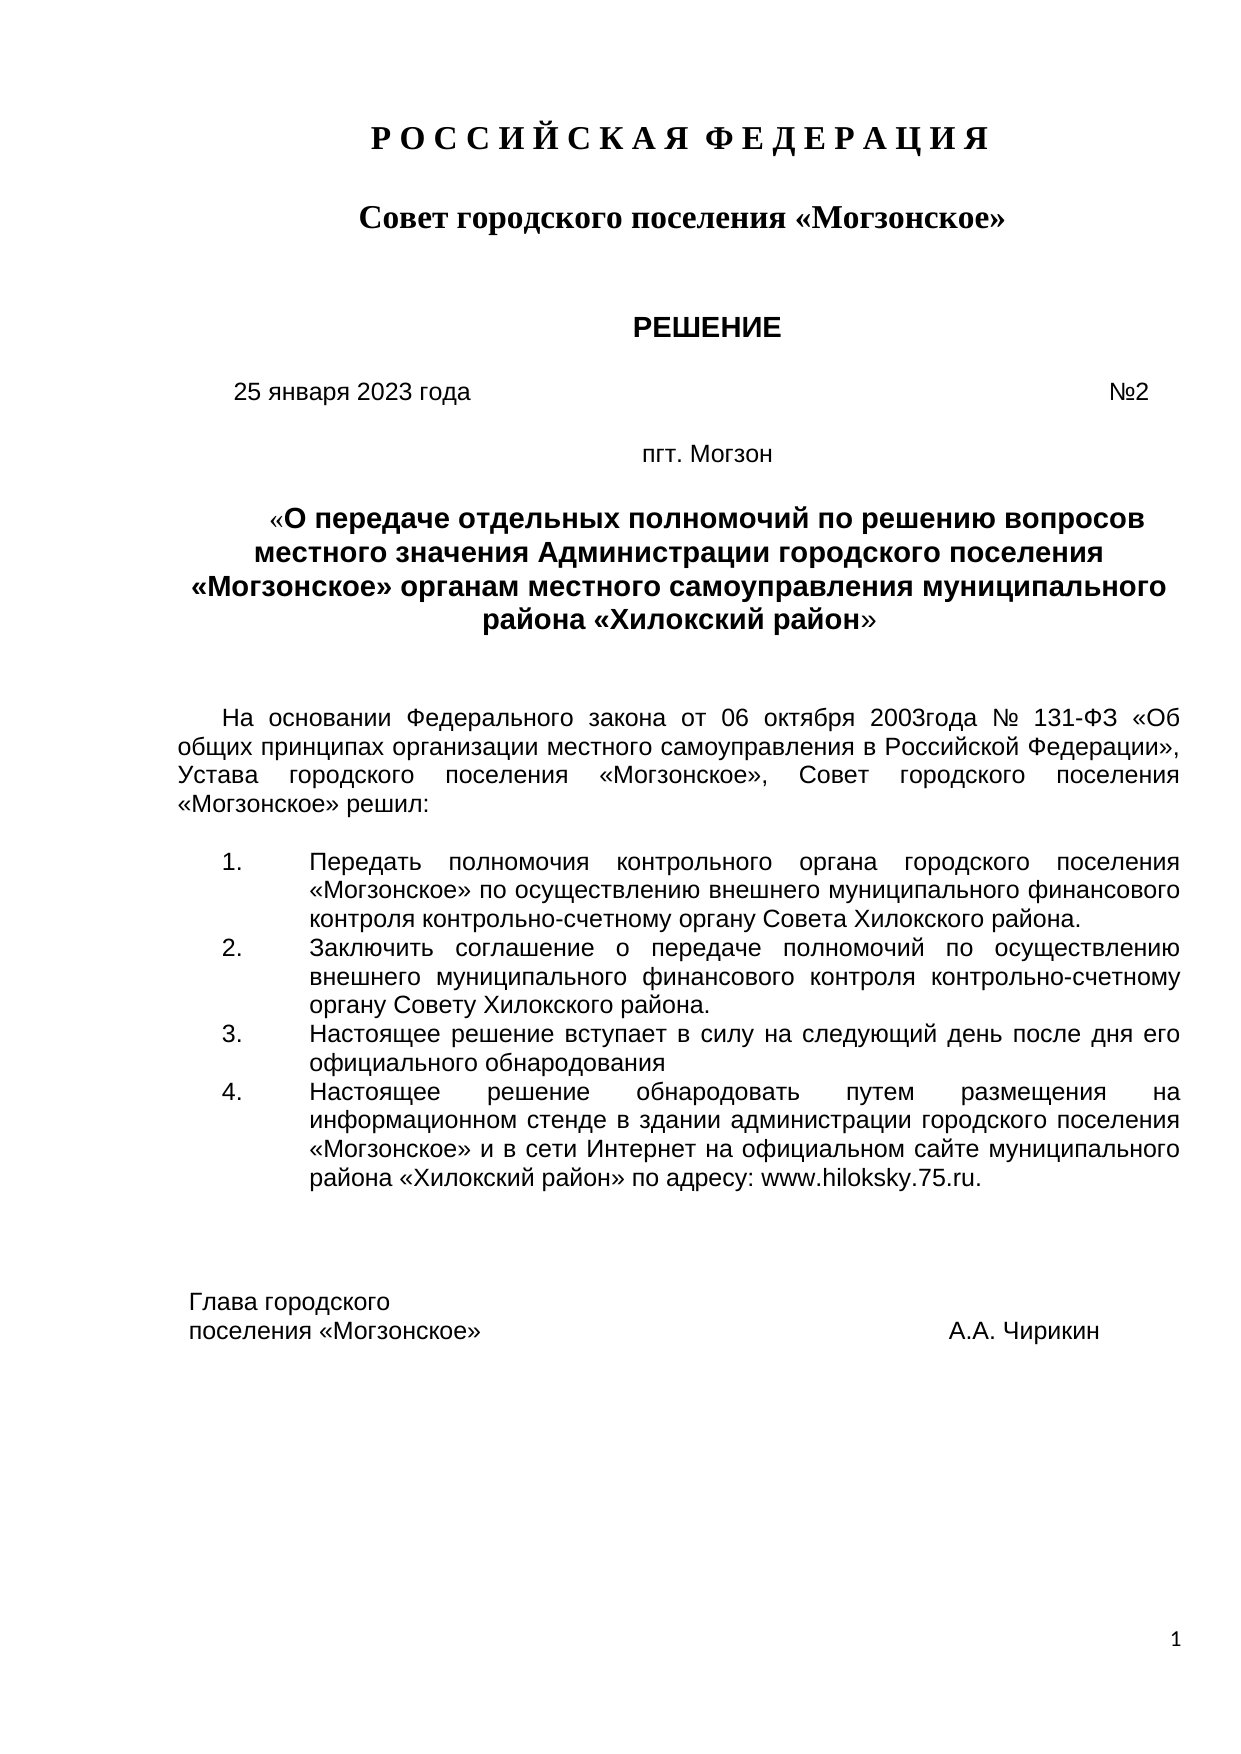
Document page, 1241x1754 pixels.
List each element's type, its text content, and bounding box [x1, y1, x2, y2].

title Р О С С И Й С К А Я Ф Е Д Е Р А Ц И Я [177, 118, 1181, 156]
text «О передаче отдельных полномочий по решению вопросов местного значения Администрации городского поселения «Могзонское» органам местного самоуправления муниципального района «Хилокский район» [177, 501, 1181, 636]
text 25 января 2023 года №2 [177, 377, 1181, 406]
list Настоящее решение вступает в силу на следующий день после дня его официального обнародования [222, 1019, 1181, 1077]
table_header А.А. Чирикин [777, 1288, 1192, 1345]
text Совет городского поселения «Могзонское» [177, 197, 1181, 236]
text пгт. Могзон [177, 439, 1181, 468]
list Передать полномочия контрольного органа городского поселения «Могзонское» по осуществлению внешнего муниципального финансового контроля контрольно-счетному органу Совета Хилокского района. [222, 847, 1181, 933]
table_header Глава городского поселения «Могзонское» [177, 1288, 777, 1345]
text На основании Федерального закона от 06 октября 2003года № 131-ФЗ «Об общих принципах организации местного самоуправления в Российской Федерации», Устава городского поселения «Могзонское», Совет городского поселения «Могзонское» решил: [177, 703, 1181, 818]
text РЕШЕНИЕ [177, 310, 1181, 343]
list Заключить соглашение о передаче полномочий по осуществлению внешнего муниципального финансового контроля контрольно-счетному органу Совету Хилокского района. [222, 933, 1181, 1019]
list Настоящее решение обнародовать путем размещения на информационном стенде в здании администрации городского поселения «Могзонское» и в сети Интернет на официальном сайте муниципального района «Хилокский район» по адресу: www.hiloksky.75.ru. [222, 1077, 1181, 1192]
